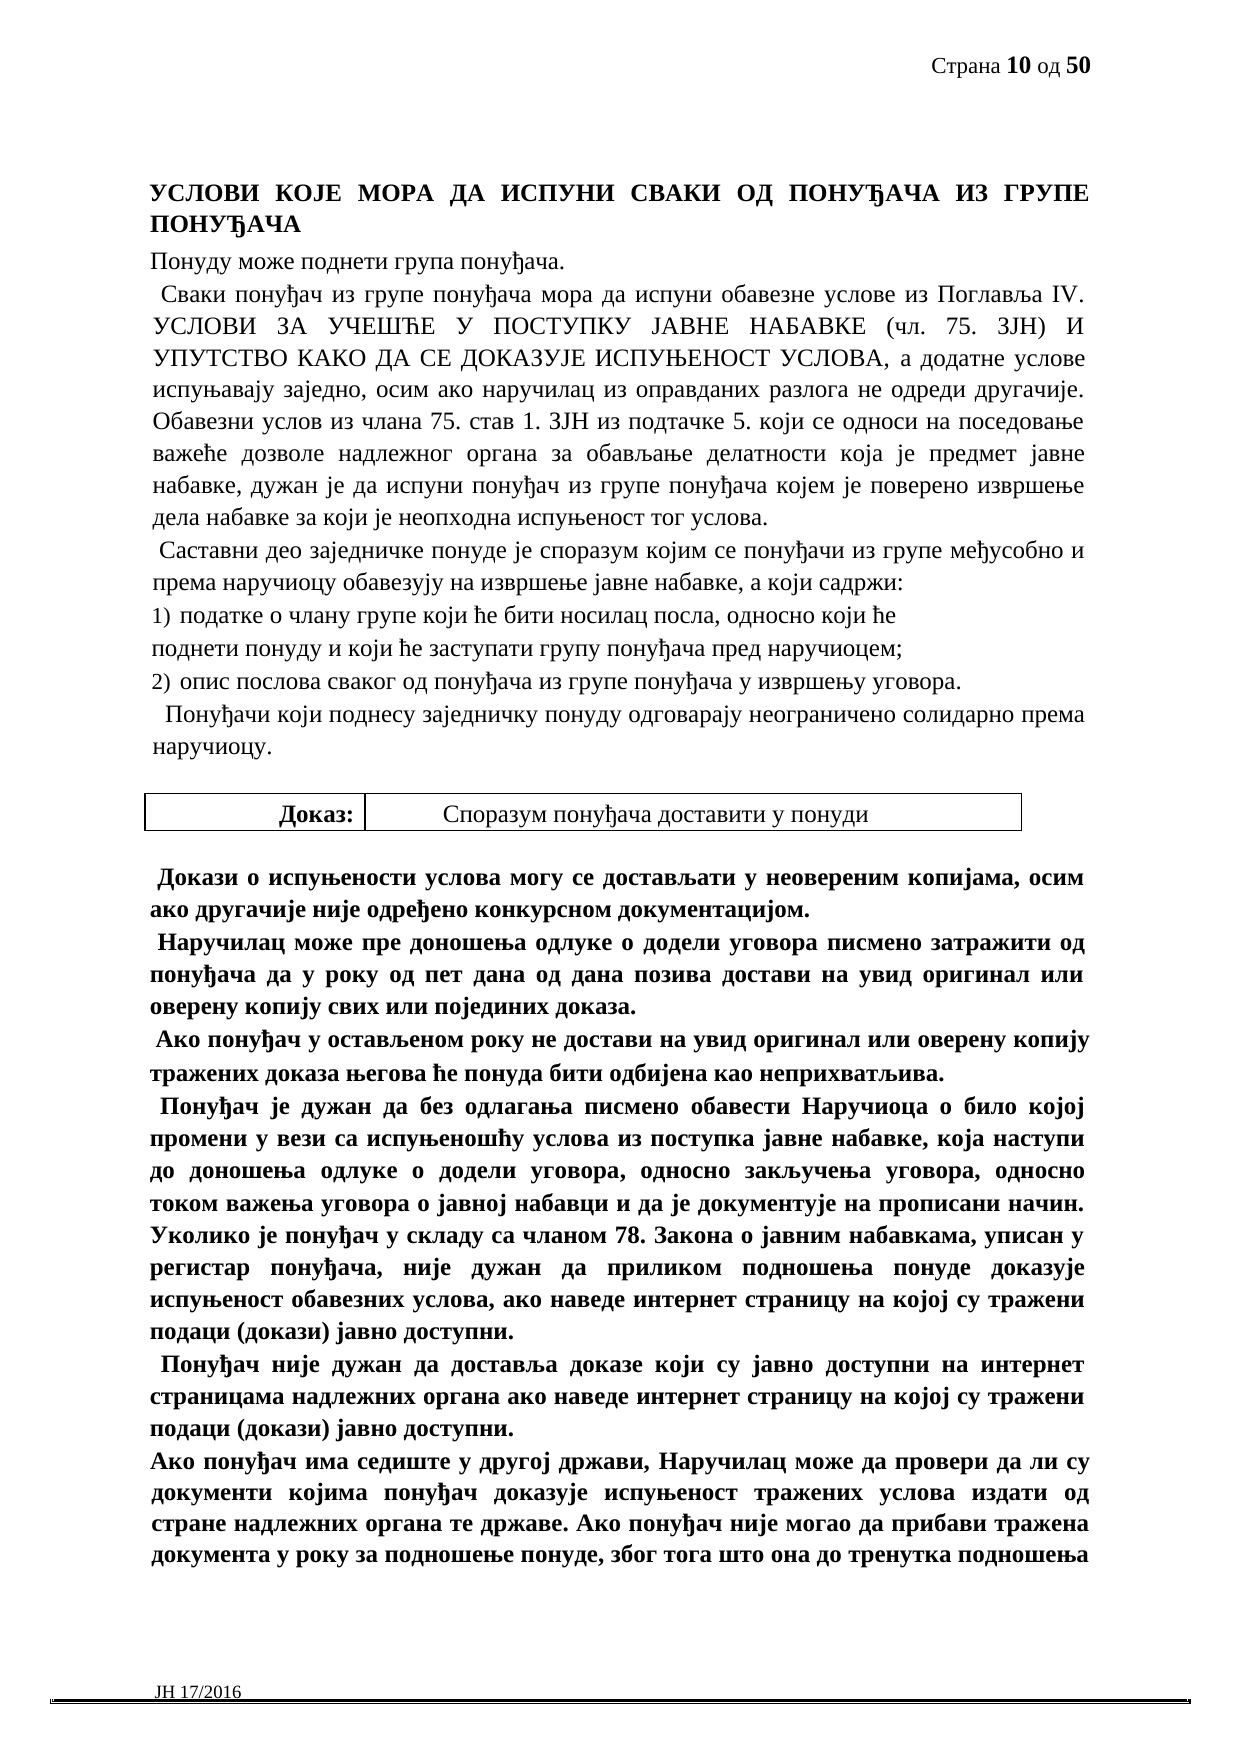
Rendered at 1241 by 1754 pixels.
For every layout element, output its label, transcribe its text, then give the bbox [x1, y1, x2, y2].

text поднети понуду и који ће заступати групу понуђача пред наручиоцем; [151, 633, 1086, 662]
text Понуђачи који поднесу заједничку понуду одговарају неограничено солидарно према наручиоцу. [151, 699, 1086, 760]
text Саставни део заједничке понуде је споразум којим се понуђачи из групе међусобно и према наручиоцу обавезују на извршење јавне набавке, а који садржи: [151, 535, 1086, 596]
text Понуђач није дужан да доставља доказе који су јавно доступни на интернет страницама надлежних органа ако наведе интернет страницу на којој су тражени подаци (докази) јавно доступни. [148, 1349, 1086, 1442]
text Понуђач је дужан да без одлагања писмено обавести Наручиоца о било којој промени у вези са испуњеношћу услова из поступка јавне набавке, која наступи до доношења одлуке о додели уговора, односно закључења уговора, односно током важења уговора о јавној набавци и да је документује на прописани начин. Уколико је понуђач у складу са чланом 78. Закона о јавним набавкама, уписан у регистар понуђача, није дужан да приликом подношења понуде доказује испуњеност обавезних услова, ако наведе интернет страницу на којој су тражени подаци (докази) јавно доступни. [148, 1091, 1086, 1345]
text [150, 1446, 1090, 1568]
table_header Доказ: [146, 794, 364, 830]
text Наручилац може пре доношења одлуке о додели уговора писмено затражити од понуђача да у року од пет дана од дана позива достави на увид оригинал или оверену копију свих или појединих доказа. [148, 927, 1086, 1020]
text Понуду може поднети група понуђача. [150, 246, 1091, 274]
text УСЛОВИ КОЈЕ МОРА ДА ИСПУНИ СВАКИ ОД ПОНУЂАЧА ИЗ ГРУПЕ ПОНУЂАЧА [149, 178, 1090, 238]
list опис послова сваког од понуђача из групе понуђача у извршењу уговора. [151, 666, 1086, 695]
text Ако понуђач у остављеном року не достави на увид оригинал или оверену копију тражених доказа његова ће понуда бити одбијена као неприхватљива. [148, 1024, 1091, 1086]
table_header Споразум понуђача доставити у понуди [366, 794, 1021, 830]
text Докази о испуњености услова могу се достављати у неовереним копијама, осим ако другачије није одређено конкурсном документацијом. [148, 862, 1086, 923]
list податке о члану групе који ће бити носилац посла, односно који ће [151, 600, 1086, 629]
text Сваки понуђач из групе понуђача мора да испуни обавезне услове из Поглавља IV. УСЛОВИ ЗА УЧЕШЋЕ У ПОСТУПКУ ЈАВНЕ НАБАВКЕ (чл. 75. ЗЈН) И УПУТСТВО КАКО ДА СЕ ДОКАЗУЈЕ ИСПУЊЕНОСТ УСЛОВА, а додатне услове испуњавају заједно, осим ако наручилац из оправданих разлога не одреди другачије. Обавезни услов из члана 75. став 1. ЗЈН из подтачке 5. који се односи на поседовање важеће дозволе надлежног органа за обављање делатности која је предмет јавне набавке, дужан је да испуни понуђач из групе понуђача којем је поверено извршење дела набавке за који је неопходна испуњеност тог услова. [151, 279, 1086, 531]
